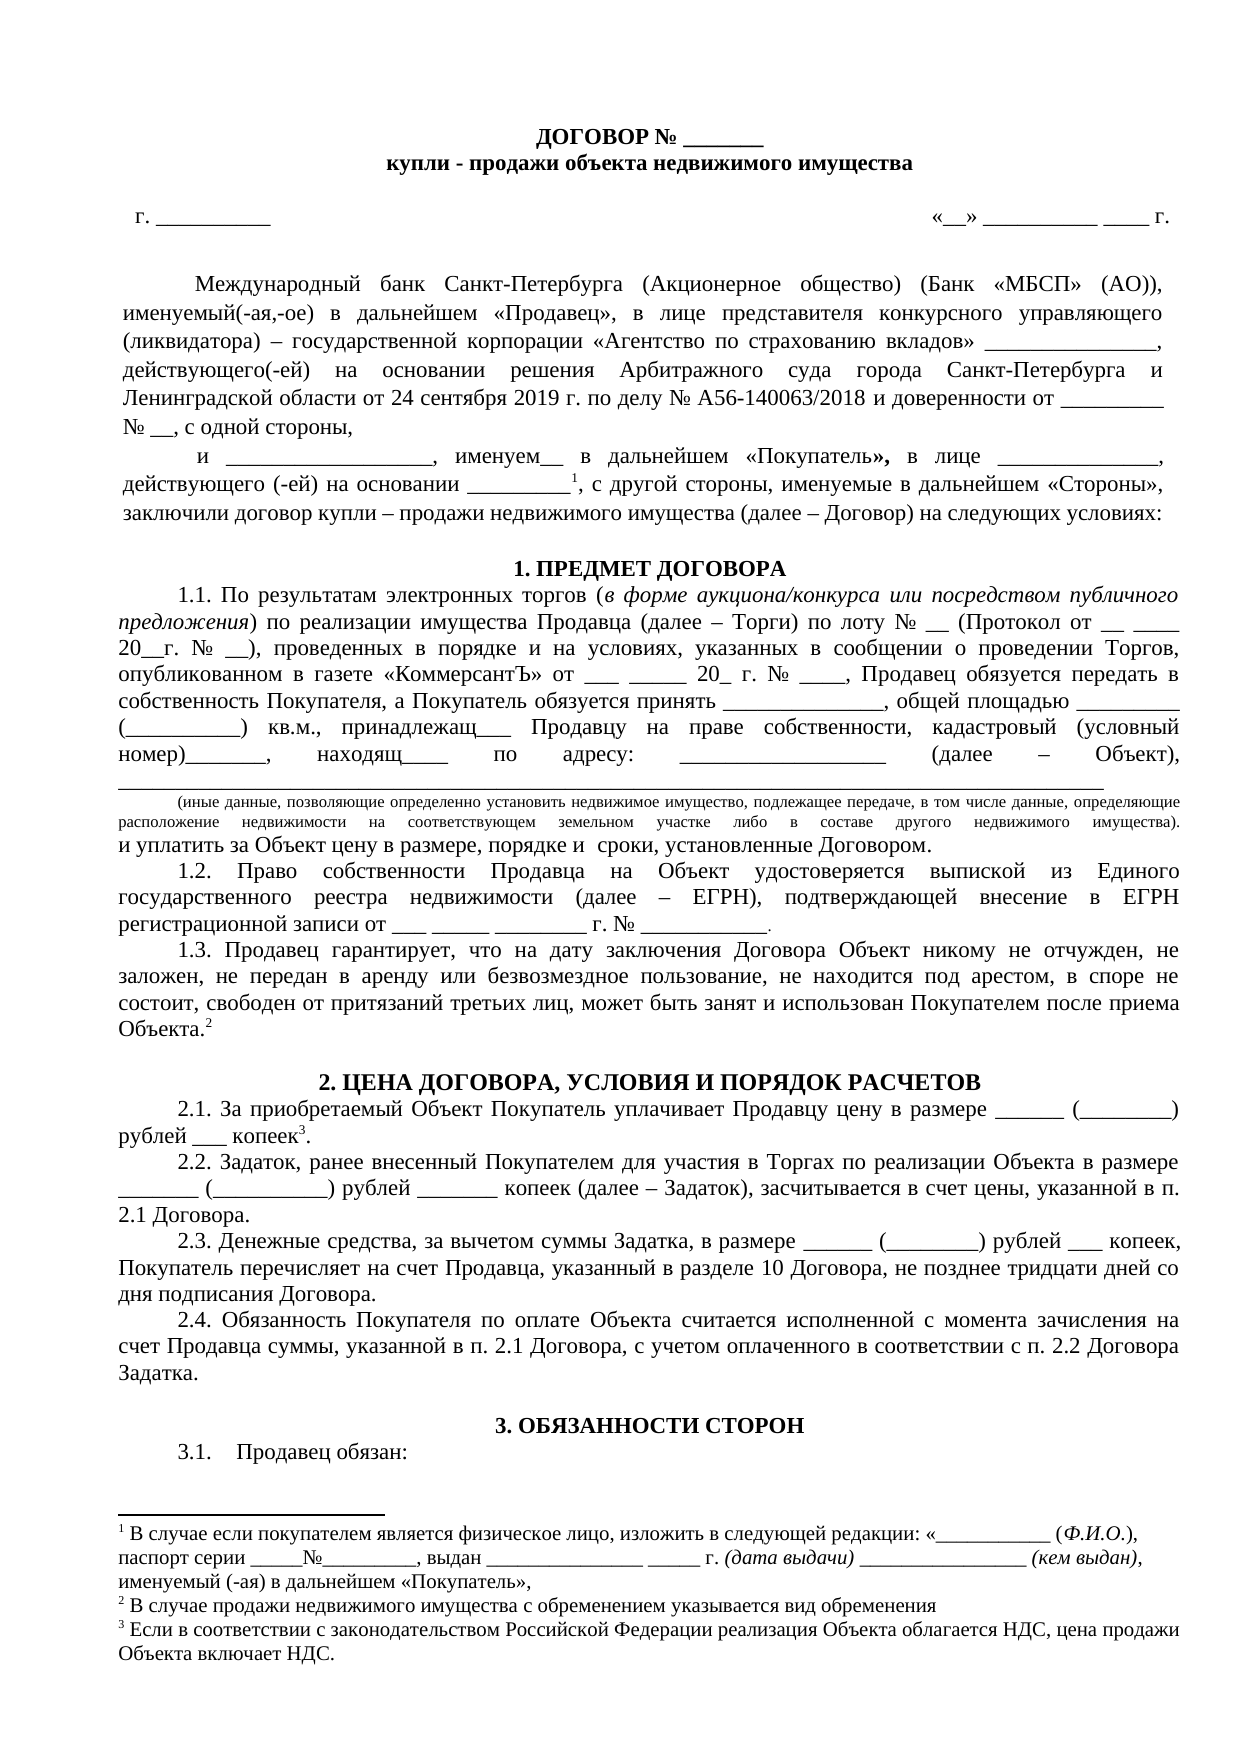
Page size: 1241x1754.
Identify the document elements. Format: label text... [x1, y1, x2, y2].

text Международный банк Санкт-Петербурга (Акционерное общество) (Банк «МБСП» (АО)), именуемый(-ая,-ое) в дальнейшем «Продавец», в лице представителя конкурсного управляющего (ликвидатора) – государственной корпорации «Агентство по страхованию вкладов» _______________, действующего(-ей) на основании решения Арбитражного суда города Санкт-Петербурга и Ленинградской области от 24 сентября 2019 г. по делу № А56-140063/2018 и доверенности от _________ № __, с одной стороны, [123, 269, 1164, 440]
text 3. ОБЯЗАННОСТИ СТОРОН [118, 1412, 1181, 1438]
text 2. ЦЕНА ДОГОВОРА, УСЛОВИЯ И ПОРЯДОК РАСЧЕТОВ [118, 1068, 1181, 1095]
text 2.3. Денежные средства, за вычетом суммы Задатка, в размере ______ (________) рублей ___ копеек, Покупатель перечисляет на счет Продавца, указанный в разделе 10 Договора, не позднее тридцати дней со дня подписания Договора. [118, 1227, 1181, 1306]
text (иные данные, позволяющие определенно установить недвижимое имущество, подлежащее передаче, в том числе данные, определяющие расположение недвижимости на соответствующем земельном участке либо в составе другого недвижимого имущества). и уплатить за Объект цену в размере, порядке и сроки, установленные Договором. [118, 792, 1181, 857]
text и __________________, именуем__ в дальнейшем «Покупатель», в лице ______________, действующего (-ей) на основании _________, с другой стороны, именуемые в дальнейшем «Стороны», заключили договор купли – продажи недвижимого имущества (далее – Договор) на следующих условиях: [123, 440, 1164, 526]
text 3.1. Продавец обязан: [118, 1438, 1181, 1464]
text 1.3. Продавец гарантирует, что на дату заключения Договора Объект никому не отчужден, не заложен, не передан в аренду или безвозмездное пользование, не находится под арестом, в споре не состоит, свободен от притязаний третьих лиц, может быть занят и использован Покупателем после приема Объекта. [118, 936, 1181, 1041]
text 2.1. За приобретаемый Объект Покупатель уплачивает Продавцу цену в размере ______ (________) рублей ___ копеек. [118, 1095, 1181, 1148]
text 2.2. Задаток, ранее внесенный Покупателем для участия в Торгах по реализации Объекта в размере _______ (__________) рублей _______ копеек (далее – Задаток), засчитывается в счет цены, указанной в п. 2.1 Договора. [118, 1148, 1181, 1227]
title купли - продажи объекта недвижимого имущества [118, 149, 1181, 176]
text 1.2. Право собственности Продавца на Объект удостоверяется выпиской из Единого государственного реестра недвижимости (далее – ЕГРН), подтверждающей внесение в ЕГРН регистрационной записи от ___ _____ ________ г. № ___________. [118, 857, 1181, 936]
text 1.1. По результатам электронных торгов (в форме аукциона/конкурса или посредством публичного предложения) по реализации имущества Продавца (далее – Торги) по лоту № __ (Протокол от __ ____ 20__г. № __), проведенных в порядке и на условиях, указанных в сообщении о проведении Торгов, опубликованном в газете «КоммерсантЪ» от ___ _____ 20_ г. № ____, Продавец обязуется передать в собственность Покупателя, а Покупатель обязуется принять ______________, общей площадью _________ (__________) кв.м., принадлежащ___ Продавцу на праве собственности, кадастровый (условный номер)_______, находящ____ по адресу: __________________ (далее – Объект), ______________________________________________________________________________________ [118, 581, 1181, 792]
table_header «__» __________ ____ г. [605, 202, 1181, 241]
title ДОГОВОР № _______ [118, 123, 1181, 149]
table_header г. __________ [118, 202, 605, 241]
text 2.4. Обязанность Покупателя по оплате Объекта считается исполненной с момента зачисления на счет Продавца суммы, указанной в п. 2.1 Договора, с учетом оплаченного в соответствии с п. 2.2 Договора Задатка. [118, 1306, 1181, 1385]
text 1. ПРЕДМЕТ ДОГОВОРА [118, 555, 1181, 581]
